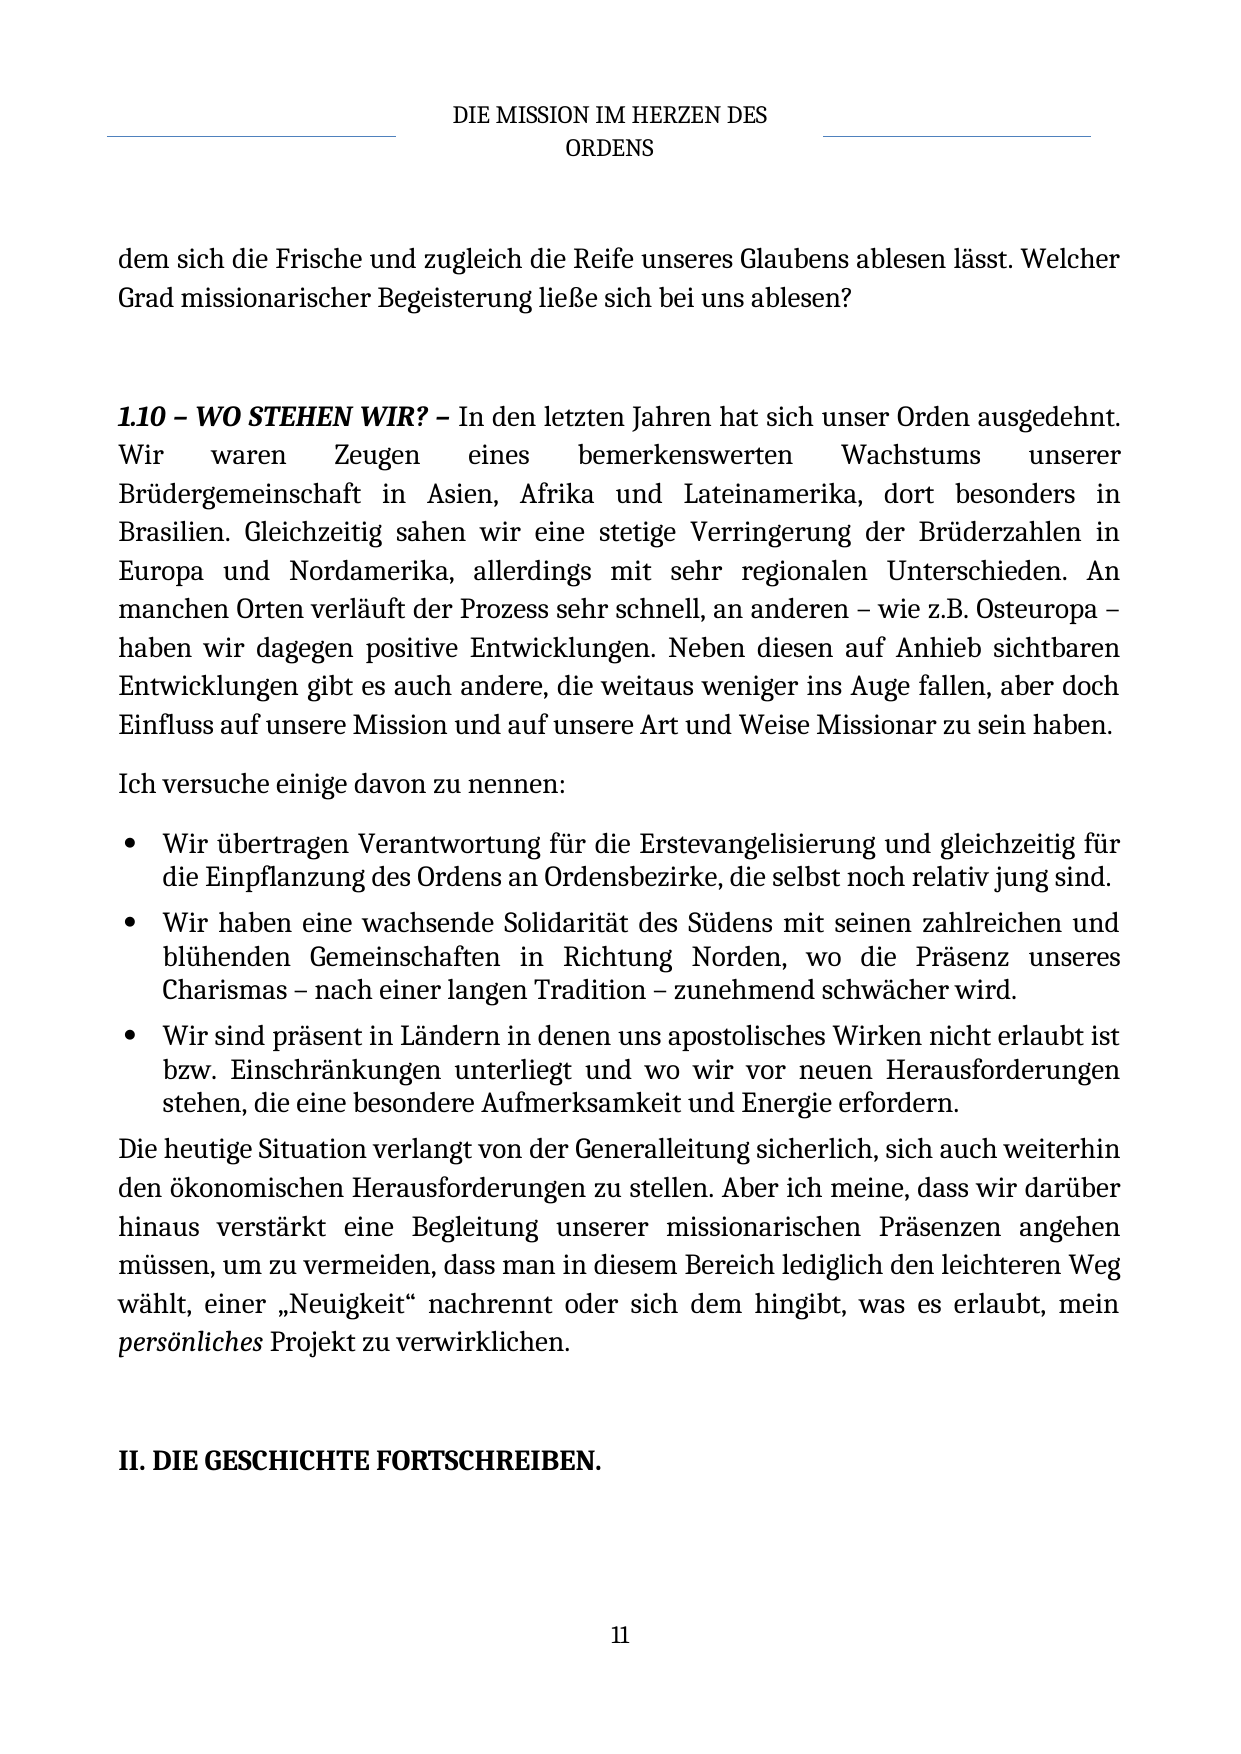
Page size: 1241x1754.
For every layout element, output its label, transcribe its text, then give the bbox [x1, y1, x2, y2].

subtitle II. Die Geschichte fortschreiben. [118, 1444, 1122, 1478]
list Wir sind präsent in Ländern in denen uns apostolisches Wirken nicht erlaubt ist bzw. Einschränkungen unterliegt und wo wir vor neuen Herausforderungen stehen, die eine besondere Aufmerksamkeit und Energie erfordern. [125, 1019, 1122, 1120]
list Wir haben eine wachsende Solidarität des Südens mit seinen zahlreichen und blühenden Gemeinschaften in Richtung Norden, wo die Präsenz unseres Charismas – nach einer langen Tradition – zunehmend schwächer wird. [125, 906, 1122, 1007]
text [118, 242, 1122, 314]
text 1.10 – Wo stehen wir? – In den letzten Jahren hat sich unser Orden ausgedehnt. Wir waren Zeugen eines bemerkenswerten Wachstums unserer Brüdergemeinschaft in Asien, Afrika und Lateinamerika, dort besonders in Brasilien. Gleichzeitig sahen wir eine stetige Verringerung der Brüderzahlen in Europa und Nordamerika, allerdings mit sehr regionalen Unterschieden. An manchen Orten verläuft der Prozess sehr schnell, an anderen – wie z.B. Osteuropa – haben wir dagegen positive Entwicklungen. Neben diesen auf Anhieb sichtbaren Entwicklungen gibt es auch andere, die weitaus weniger ins Auge fallen, aber doch Einfluss auf unsere Mission und auf unsere Art und Weise Missionar zu sein haben. [118, 400, 1122, 742]
list Wir übertragen Verantwortung für die Erstevangelisierung und gleichzeitig für die Einpflanzung des Ordens an Ordensbezirke, die selbst noch relativ jung sind. [125, 827, 1122, 894]
text Die heutige Situation verlangt von der Generalleitung sicherlich, sich auch weiterhin den ökonomischen Herausforderungen zu stellen. Aber ich meine, dass wir darüber hinaus verstärkt eine Begleitung unserer missionarischen Präsenzen angehen müssen, um zu vermeiden, dass man in diesem Bereich lediglich den leichteren Weg wählt, einer „Neuigkeit“ nachrennt oder sich dem hingibt, was es erlaubt, mein persönliches Projekt zu verwirklichen. [118, 1133, 1122, 1359]
text Ich versuche einige davon zu nennen: [118, 767, 1122, 801]
